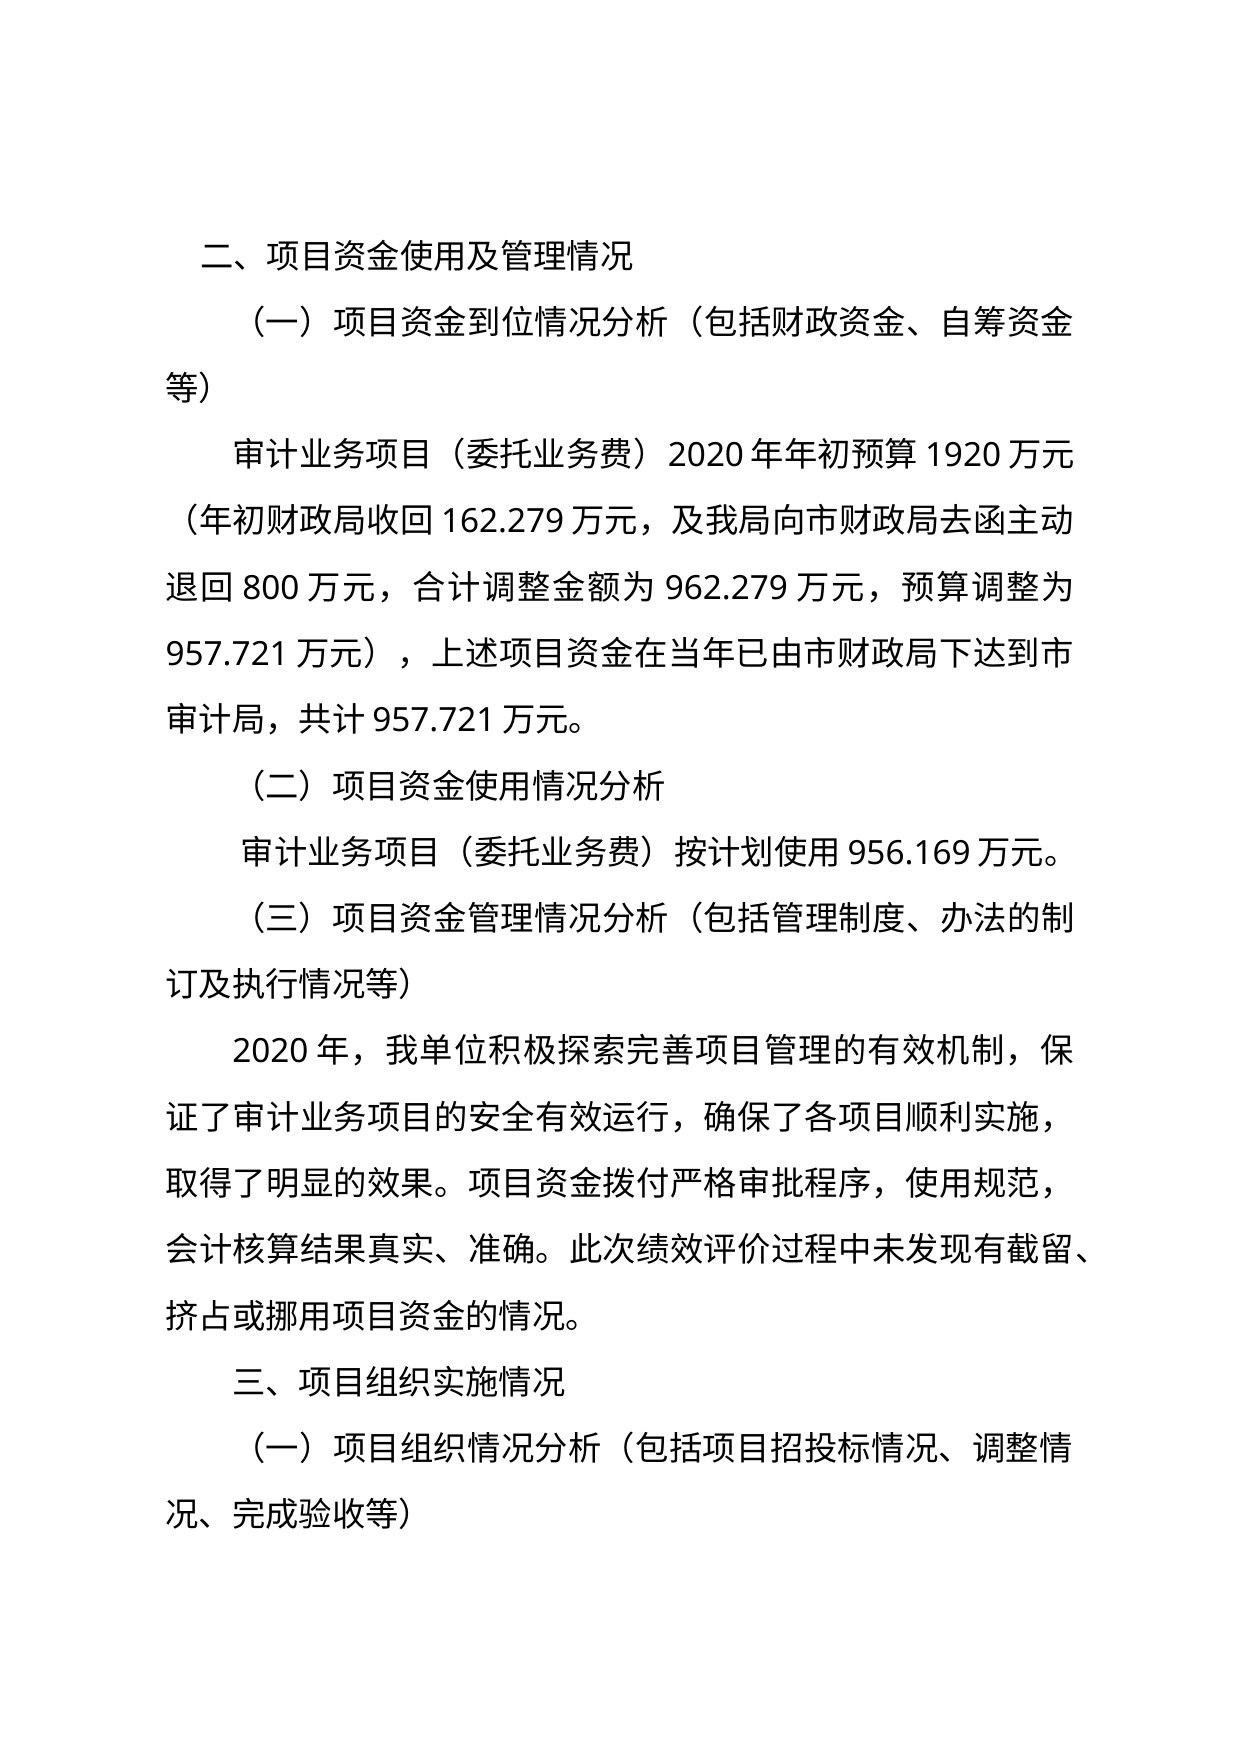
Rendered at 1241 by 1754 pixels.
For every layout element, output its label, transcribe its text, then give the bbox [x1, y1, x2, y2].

list 项目资金管理情况分析（包括管理制度、办法的制订及执行情况等） [165, 883, 1075, 1015]
text （一）项目资金到位情况分析（包括财政资金、自筹资金等） [165, 287, 1075, 419]
text 审计业务项目（委托业务费）2020年年初预算1920万元（年初财政局收回162.279万元，及我局向市财政局去函主动退回800万元，合计调整金额为962.279万元，预算调整为957.721万元），上述项目资金在当年已由市财政局下达到市审计局，共计957.721万元。 [165, 419, 1075, 750]
text 三、项目组织实施情况 [165, 1347, 1075, 1413]
text （一）项目组织情况分析（包括项目招投标情况、调整情况、完成验收等） [165, 1413, 1075, 1545]
text 审计业务项目（委托业务费）按计划使用956.169万元。 [165, 817, 1075, 883]
text 二、项目资金使用及管理情况 [165, 220, 1075, 287]
list 2020年，我单位积极探索完善项目管理的有效机制，保证了审计业务项目的安全有效运行，确保了各项目顺利实施，取得了明显的效果。项目资金拨付严格审批程序，使用规范，会计核算结果真实、准确。此次绩效评价过程中未发现有截留、挤占或挪用项目资金的情况。 [165, 1015, 1075, 1347]
list 项目资金使用情况分析 [165, 750, 1075, 817]
